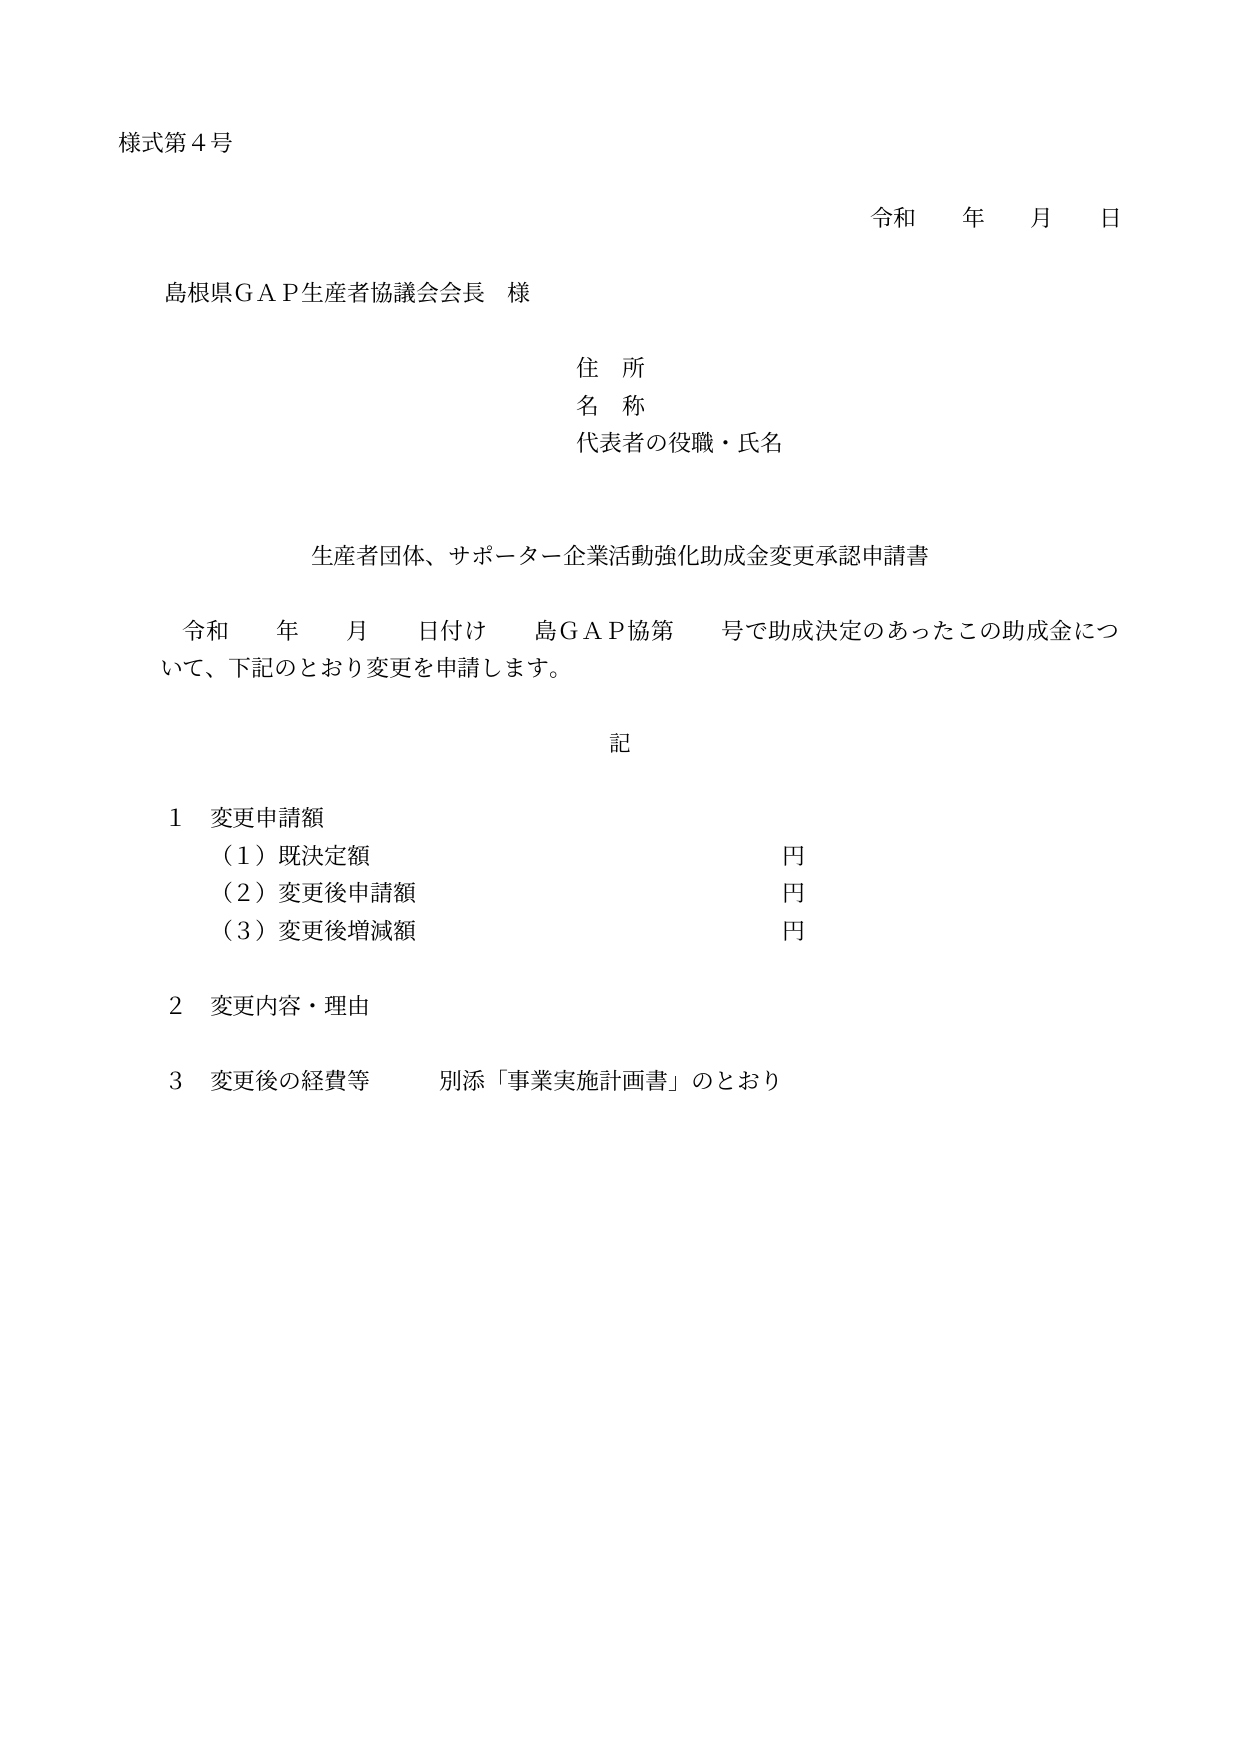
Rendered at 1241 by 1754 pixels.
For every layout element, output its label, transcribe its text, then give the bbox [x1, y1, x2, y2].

text （１）既決定額 円 [118, 835, 1122, 873]
text （２）変更後申請額 円 [118, 873, 1122, 910]
text 様式第４号 [118, 123, 1122, 160]
text ２ 変更内容・理由 [118, 985, 1122, 1023]
text 住 所 [118, 348, 1122, 385]
text ３ 変更後の経費等 別添「事業実施計画書」のとおり [118, 1060, 1122, 1098]
text 令和 年 月 日 [118, 198, 1122, 235]
text 令和 年 月 日付け 島ＧＡＰ協第 号で助成決定のあったこの助成金について、下記のとおり変更を申請します。 [160, 610, 1122, 685]
text １ 変更申請額 [118, 798, 1122, 835]
text 島根県ＧＡＰ生産者協議会会長 様 [118, 273, 1122, 310]
subtitle 記 [118, 723, 1122, 760]
text 代表者の役職・氏名 [118, 423, 1122, 460]
text 名 称 [118, 385, 1122, 423]
text （３）変更後増減額 円 [118, 910, 1122, 948]
text 生産者団体、サポーター企業活動強化助成金変更承認申請書 [118, 535, 1122, 573]
